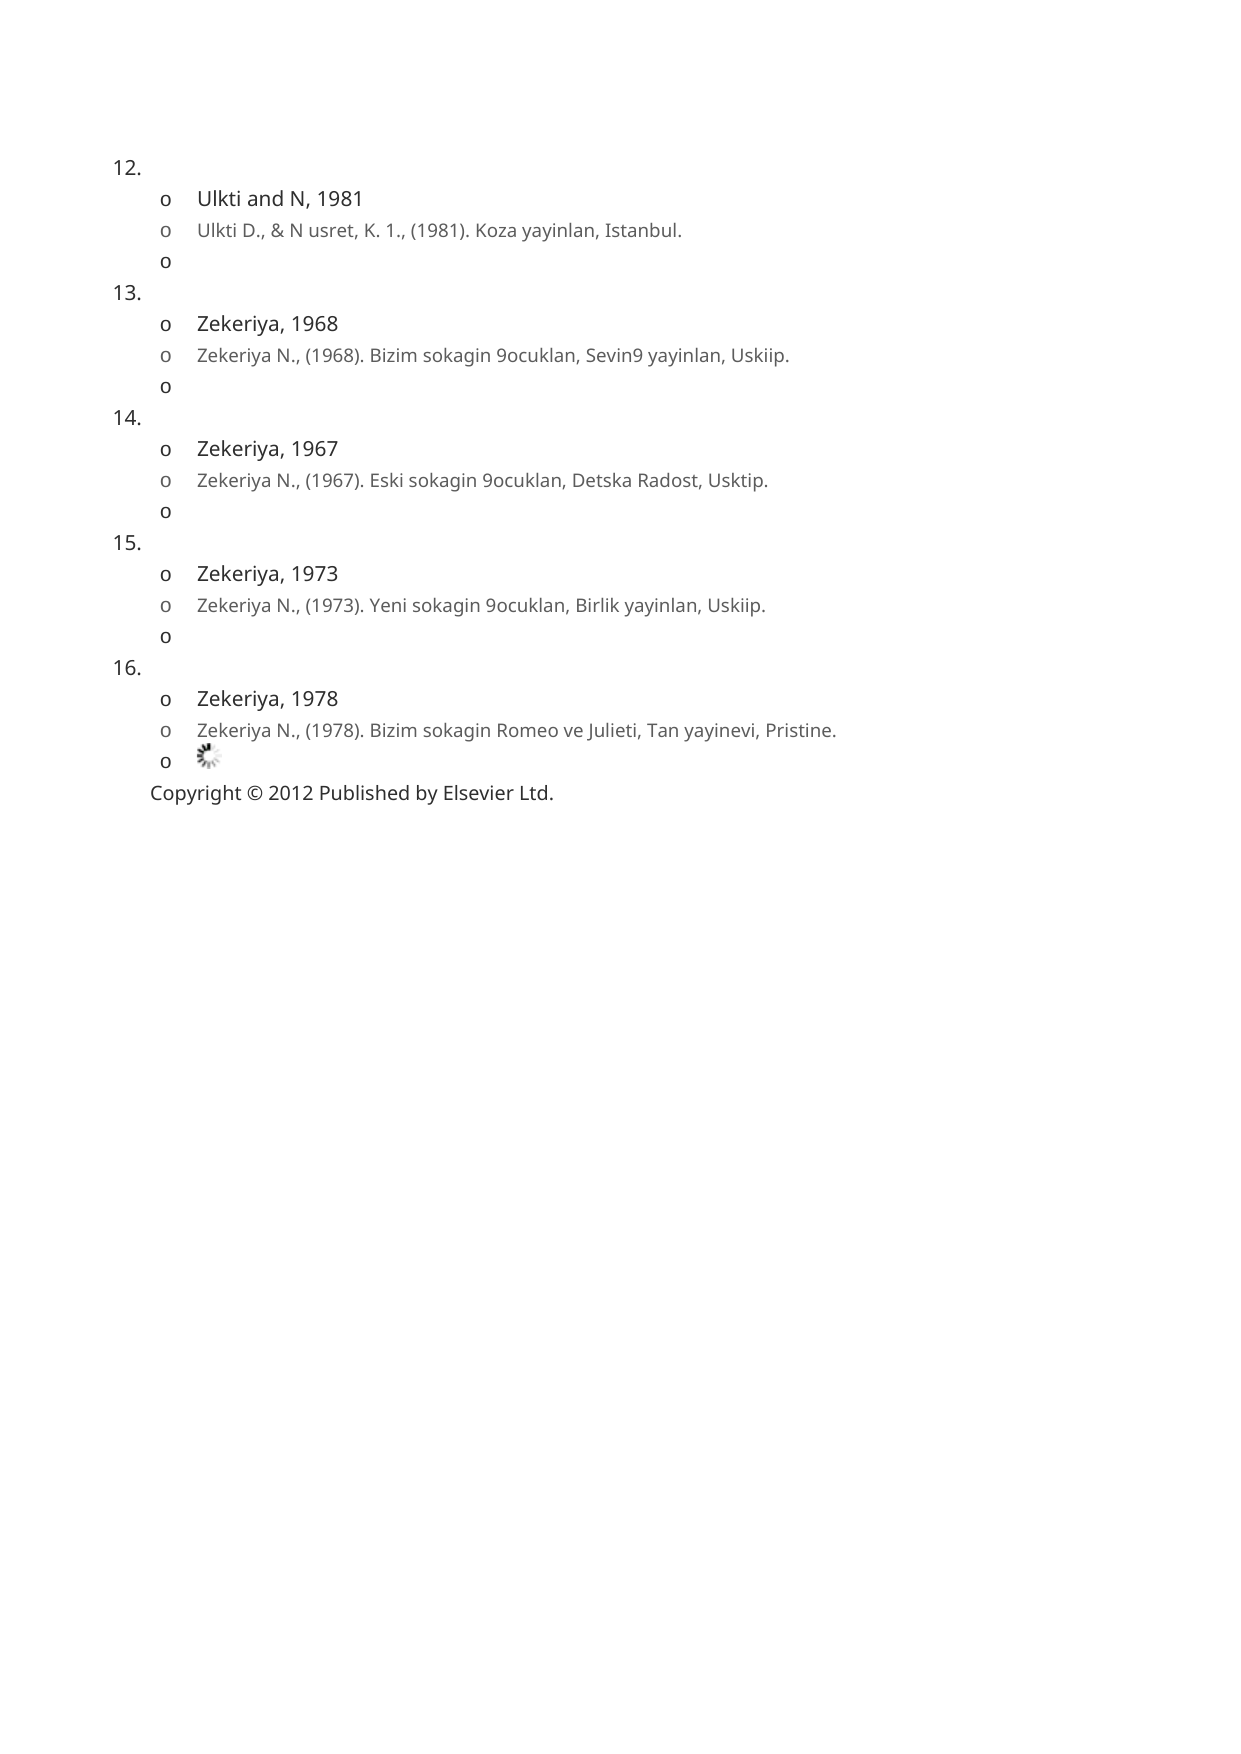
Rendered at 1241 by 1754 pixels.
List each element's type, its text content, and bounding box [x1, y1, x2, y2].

list Zekeriya, 1968 [159, 306, 1090, 337]
list Zekeriya N., (1968). Bizim sokagin 9ocuklan, Sevin9 yayinlan, Uskiip. [159, 337, 1090, 369]
picture [196, 743, 222, 769]
list Zekeriya, 1967 [159, 431, 1090, 462]
list Zekeriya N., (1978). Bizim sokagin Romeo ve Julieti, Tan yayinevi, Pristine. [159, 712, 1090, 744]
list Ulkti D., & N usret, K. 1., (1981). Koza yayinlan, Istanbul. [159, 212, 1090, 244]
text Copyright © 2012 Published by Elsevier Ltd. [150, 775, 1090, 806]
list Zekeriya N., (1967). Eski sokagin 9ocuklan, Detska Radost, Usktip. [159, 462, 1090, 494]
list Zekeriya, 1973 [159, 556, 1090, 587]
list Ulkti and N, 1981 [159, 181, 1090, 212]
list Zekeriya N., (1973). Yeni sokagin 9ocuklan, Birlik yayinlan, Uskiip. [159, 587, 1090, 619]
list Zekeriya, 1978 [159, 681, 1090, 712]
